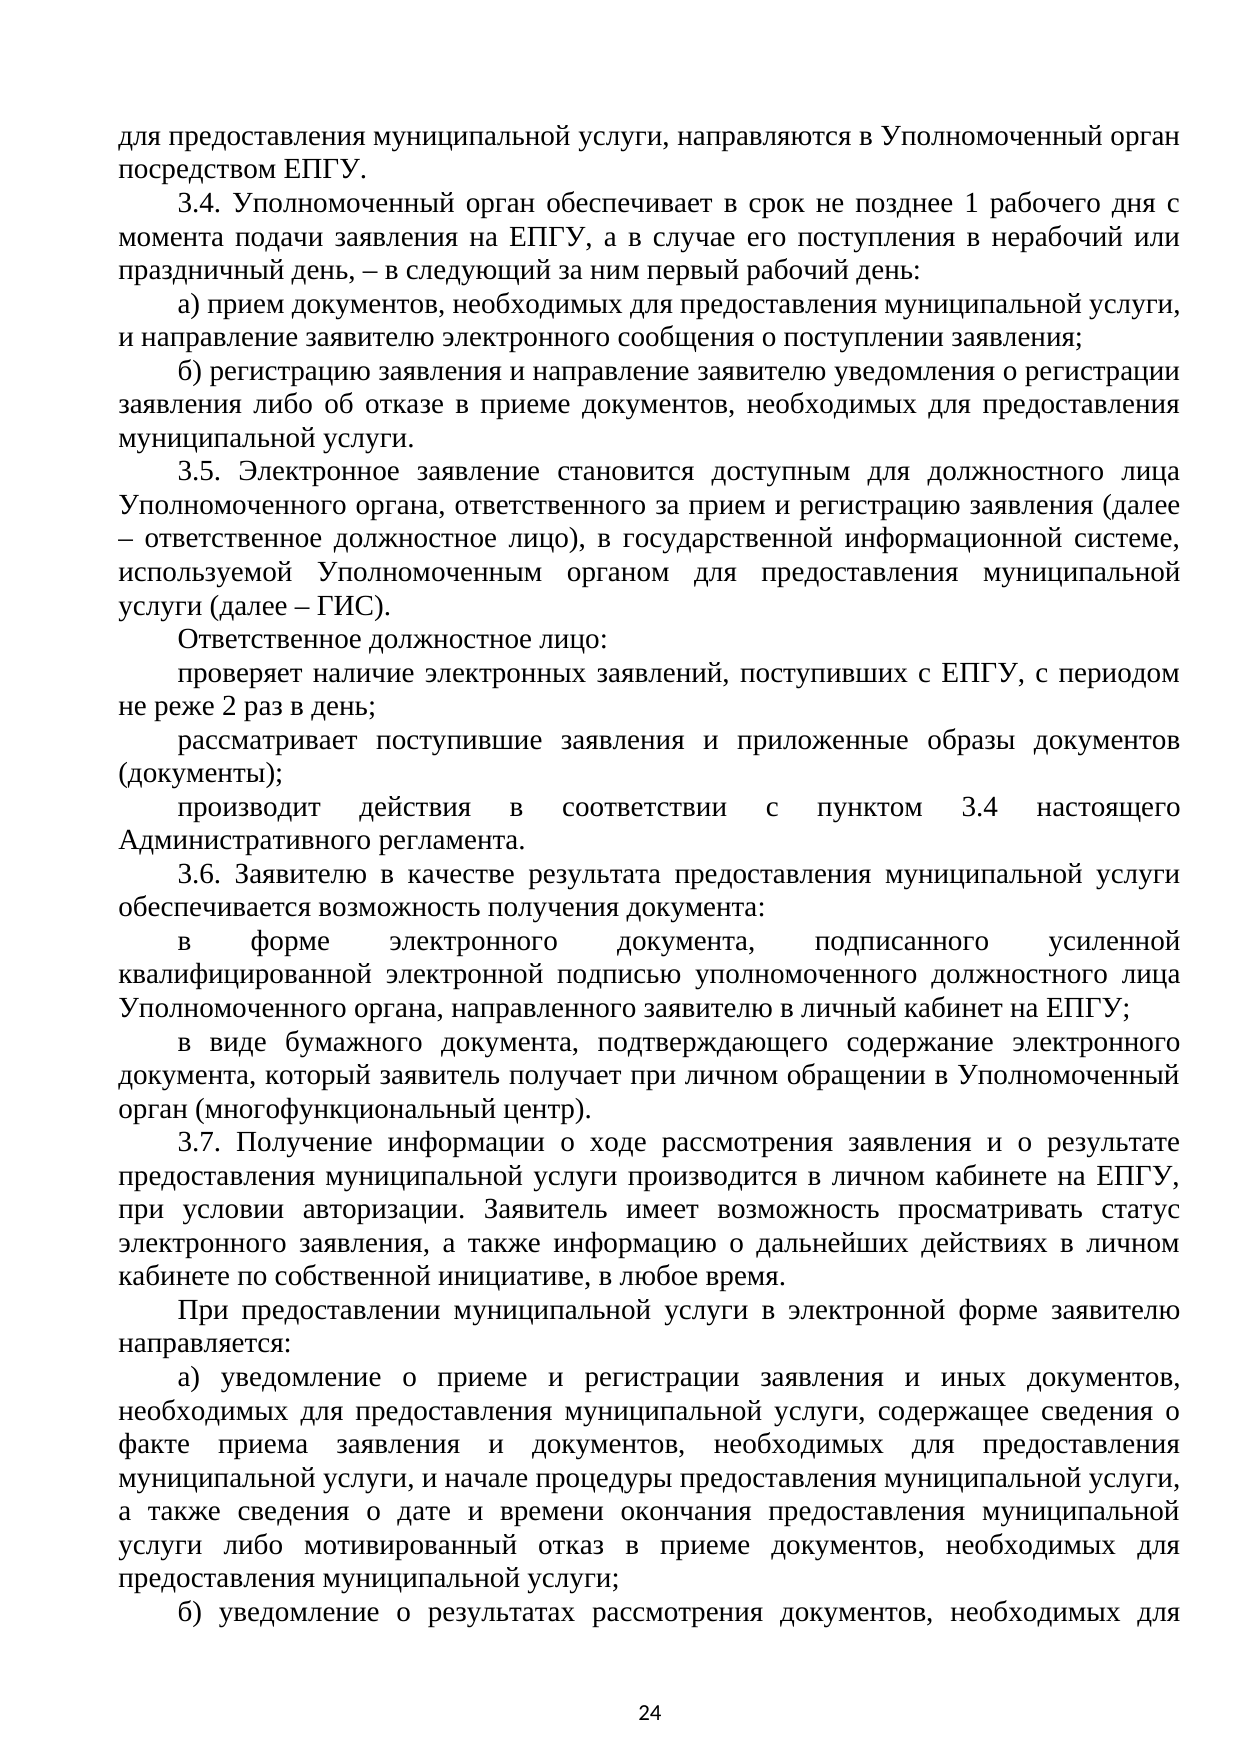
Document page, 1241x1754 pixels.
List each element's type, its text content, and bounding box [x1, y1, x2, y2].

text При предоставлении муниципальной услуги в электронной форме заявителю направляется: [118, 1292, 1181, 1359]
text Ответственное должностное лицо: [118, 621, 1181, 655]
text 3.5. Электронное заявление становится доступным для должностного лица Уполномоченного органа, ответственного за прием и регистрацию заявления (далее – ответственное должностное лицо), в государственной информационной системе, используемой Уполномоченным органом для предоставления муниципальной услуги (далее – ГИС). [118, 453, 1181, 621]
text в виде бумажного документа, подтверждающего содержание электронного документа, который заявитель получает при личном обращении в Уполномоченный орган (многофункциональный центр). [118, 1024, 1181, 1124]
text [118, 1594, 1181, 1627]
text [118, 118, 1181, 185]
text рассматривает поступившие заявления и приложенные образы документов (документы); [118, 722, 1181, 789]
text а) уведомление о приеме и регистрации заявления и иных документов, необходимых для предоставления муниципальной услуги, содержащее сведения о факте приема заявления и документов, необходимых для предоставления муниципальной услуги, и начале процедуры предоставления муниципальной услуги, а также сведения о дате и времени окончания предоставления муниципальной услуги либо мотивированный отказ в приеме документов, необходимых для предоставления муниципальной услуги; [118, 1359, 1181, 1594]
text б) регистрацию заявления и направление заявителю уведомления о регистрации заявления либо об отказе в приеме документов, необходимых для предоставления муниципальной услуги. [118, 353, 1181, 453]
text в форме электронного документа, подписанного усиленной квалифицированной электронной подписью уполномоченного должностного лица Уполномоченного органа, направленного заявителю в личный кабинет на ЕПГУ; [118, 923, 1181, 1024]
text проверяет наличие электронных заявлений, поступивших с ЕПГУ, с периодом не реже 2 раз в день; [118, 655, 1181, 722]
text 3.7. Получение информации о ходе рассмотрения заявления и о результате предоставления муниципальной услуги производится в личном кабинете на ЕПГУ, при условии авторизации. Заявитель имеет возможность просматривать статус электронного заявления, а также информацию о дальнейших действиях в личном кабинете по собственной инициативе, в любое время. [118, 1124, 1181, 1292]
text а) прием документов, необходимых для предоставления муниципальной услуги, и направление заявителю электронного сообщения о поступлении заявления; [118, 286, 1181, 353]
text 3.4. Уполномоченный орган обеспечивает в срок не позднее 1 рабочего дня с момента подачи заявления на ЕПГУ, а в случае его поступления в нерабочий или праздничный день, – в следующий за ним первый рабочий день: [118, 185, 1181, 286]
text 3.6. Заявителю в качестве результата предоставления муниципальной услуги обеспечивается возможность получения документа: [118, 856, 1181, 923]
text производит действия в соответствии с пунктом 3.4 настоящего Административного регламента. [118, 789, 1181, 856]
